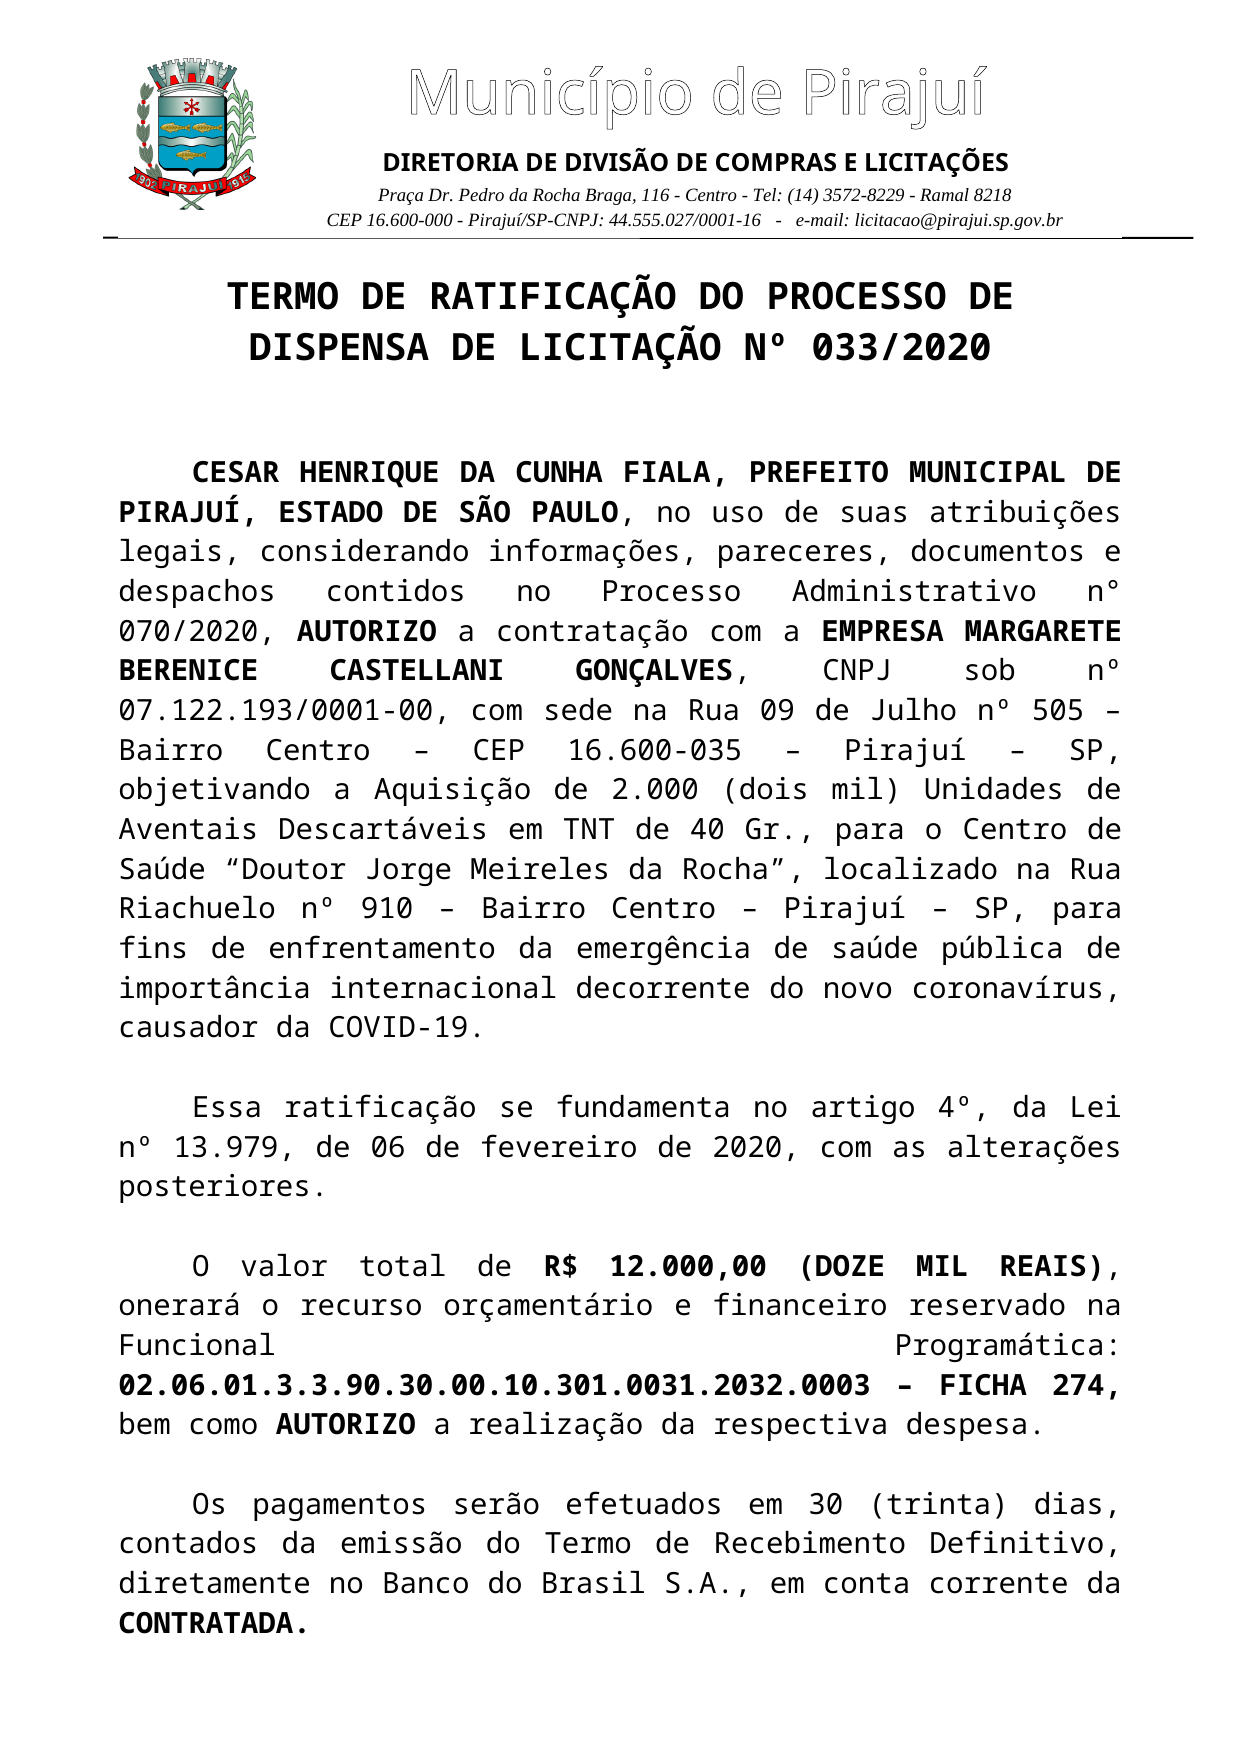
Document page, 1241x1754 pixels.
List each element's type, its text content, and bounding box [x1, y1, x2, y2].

text Os pagamentos serão efetuados em 30 (trinta) dias, contados da emissão do Termo de Recebimento Definitivo, diretamente no Banco do Brasil S.A., em conta corrente da CONTRATADA. [118, 1483, 1122, 1642]
subtitle TERMO DE RATIFICAÇÃO DO PROCESSO DE [118, 270, 1122, 321]
text DISPENSA DE LICITAÇÃO Nº 033/2020 [118, 321, 1122, 372]
text O valor total de R$ 12.000,00 (DOZE MIL REAIS), onerará o recurso orçamentário e financeiro reservado na Funcional Programática: 02.06.01.3.3.90.30.00.10.301.0031.2032.0003 – FICHA 274, bem como AUTORIZO a realização da respectiva despesa. [118, 1245, 1122, 1443]
picture [128, 58, 257, 210]
text Essa ratificação se fundamenta no artigo 4º, da Lei nº 13.979, de 06 de fevereiro de 2020, com as alterações posteriores. [118, 1086, 1122, 1205]
text CESAR HENRIQUE DA CUNHA FIALA, PREFEITO MUNICIPAL DE PIRAJUÍ, ESTADO DE SÃO PAULO, no uso de suas atribuições legais, considerando informações, pareceres, documentos e despachos contidos no Processo Administrativo n° 070/2020, AUTORIZO a contratação com a EMPRESA MARGARETE BERENICE CASTELLANI GONÇALVES, CNPJ sob nº 07.122.193/0001-00, com sede na Rua 09 de Julho nº 505 – Bairro Centro – CEP 16.600-035 – Pirajuí – SP, objetivando a Aquisição de 2.000 (dois mil) Unidades de Aventais Descartáveis em TNT de 40 Gr., para o Centro de Saúde “Doutor Jorge Meireles da Rocha”, localizado na Rua Riachuelo nº 910 – Bairro Centro – Pirajuí – SP, para fins de enfrentamento da emergência de saúde pública de importância internacional decorrente do novo coronavírus, causador da COVID-19. [118, 451, 1122, 1046]
